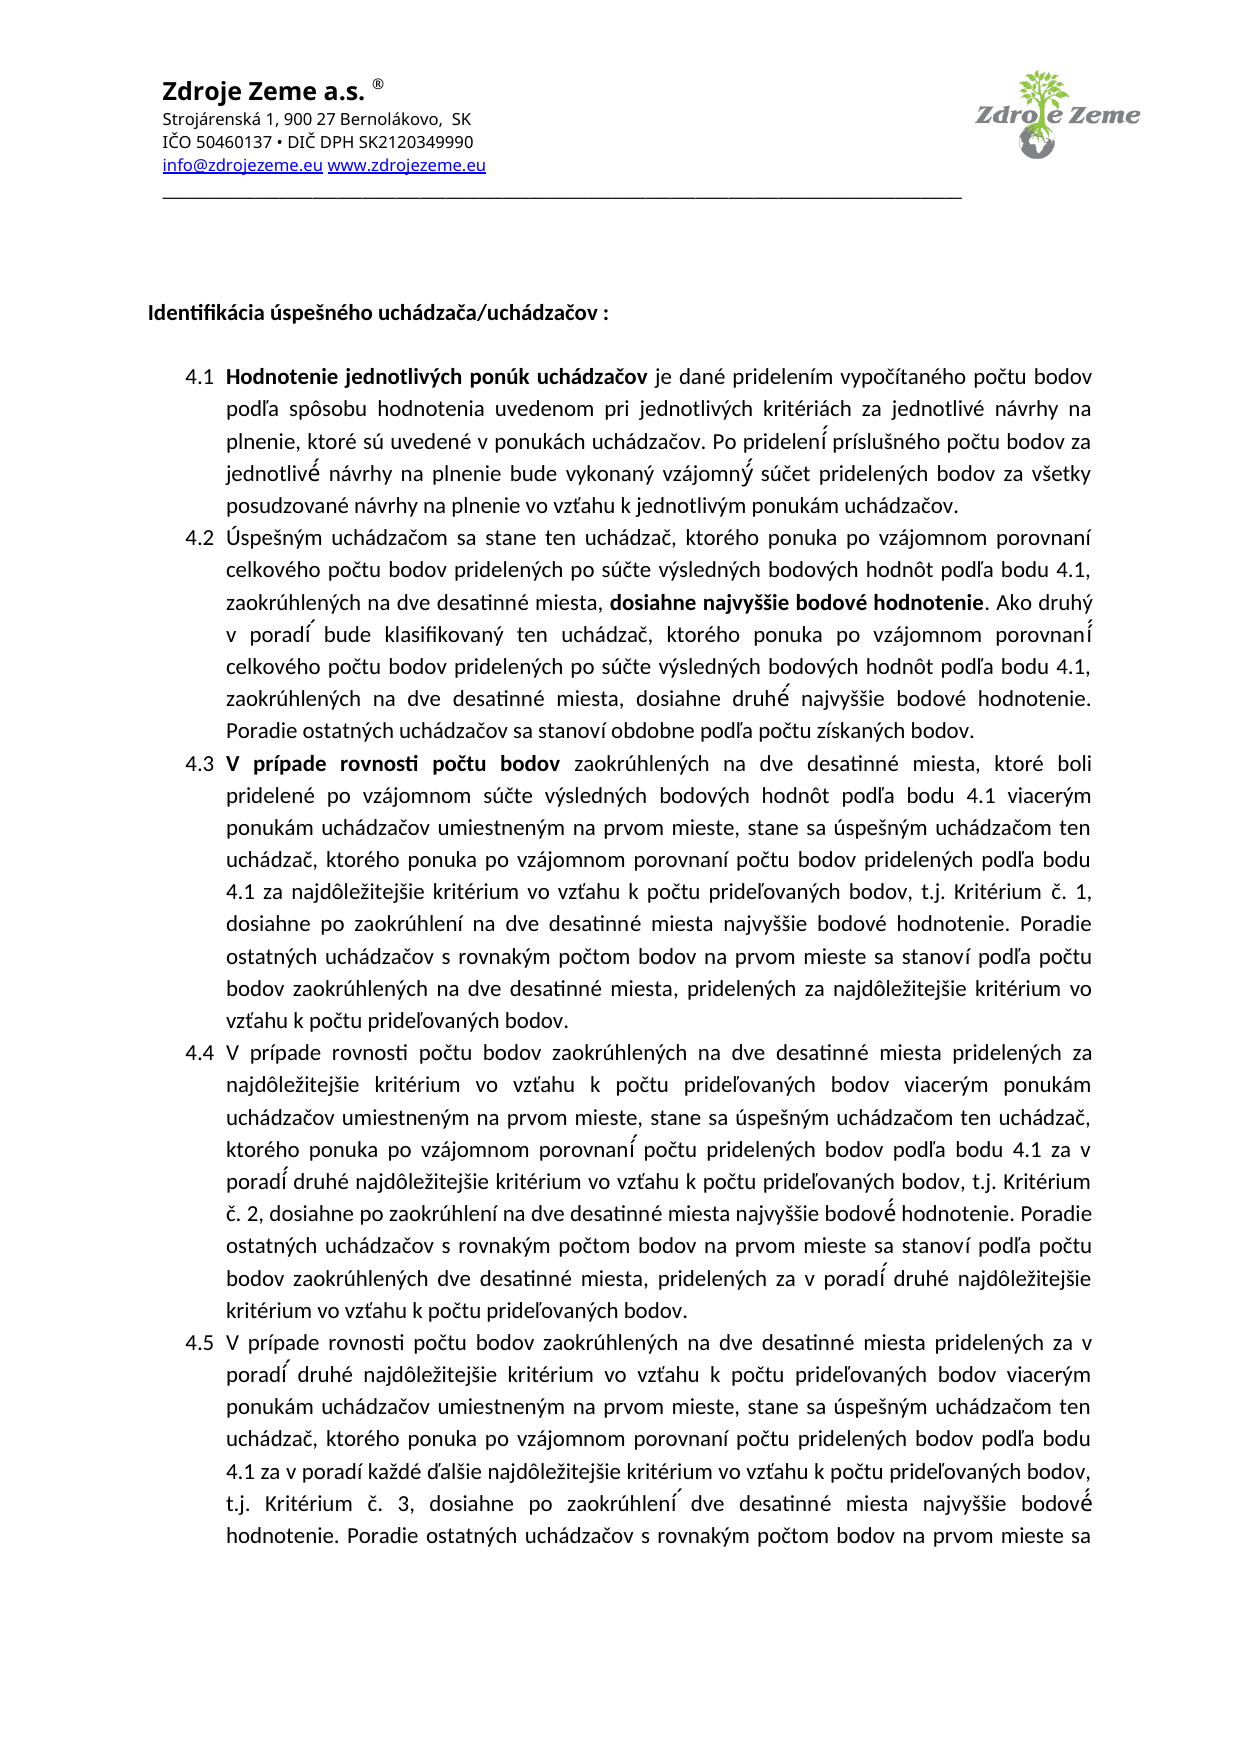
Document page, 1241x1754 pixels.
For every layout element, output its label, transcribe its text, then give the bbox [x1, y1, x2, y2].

text Identifikácia úspešného uchádzača/uchádzačov : [148, 298, 1093, 326]
list V prípade rovnosti počtu bodov zaokrúhlených na dve desatinné miesta, ktoré boli pridelené po vzájomnom súčte výsledných bodových hodnôt podľa bodu 4.1 viacerým ponukám uchádzačov umiestneným na prvom mieste, stane sa úspešným uchádzačom ten uchádzač, ktorého ponuka po vzájomnom porovnaní počtu bodov pridelených podľa bodu 4.1 za najdôležitejšie kritérium vo vzťahu k počtu prideľovaných bodov, t.j. Kritérium č. 1, dosiahne po zaokrúhlení na dve desatinné miesta najvyššie bodové hodnotenie. Poradie ostatných uchádzačov s rovnakým počtom bodov na prvom mieste sa stanoví podľa počtu bodov zaokrúhlených na dve desatinné miesta, pridelených za najdôležitejšie kritérium vo vzťahu k počtu prideľovaných bodov. [185, 749, 1093, 1034]
list V prípade rovnosti počtu bodov zaokrúhlených na dve desatinné miesta pridelených za najdôležitejšie kritérium vo vzťahu k počtu prideľovaných bodov viacerým ponukám uchádzačov umiestneným na prvom mieste, stane sa úspešným uchádzačom ten uchádzač, ktorého ponuka po vzájomnom porovnaní́ počtu pridelených bodov podľa bodu 4.1 za v poradí́ druhé najdôležitejšie kritérium vo vzťahu k počtu prideľovaných bodov, t.j. Kritérium č. 2, dosiahne po zaokrúhlení na dve desatinné miesta najvyššie bodové́ hodnotenie. Poradie ostatných uchádzačov s rovnakým počtom bodov na prvom mieste sa stanoví podľa počtu bodov zaokrúhlených dve desatinné miesta, pridelených za v poradí́ druhé najdôležitejšie kritérium vo vzťahu k počtu prideľovaných bodov. [185, 1038, 1093, 1324]
list Hodnotenie jednotlivých ponúk uchádzačov je dané pridelením vypočítaného počtu bodov podľa spôsobu hodnotenia uvedenom pri jednotlivých kritériách za jednotlivé návrhy na plnenie, ktoré sú uvedené v ponukách uchádzačov. Po pridelení́ príslušného počtu bodov za jednotlivé́ návrhy na plnenie bude vykonaný vzájomný́ súčet pridelených bodov za všetky posudzované návrhy na plnenie vo vzťahu k jednotlivým ponukám uchádzačov. [185, 362, 1093, 519]
picture [975, 70, 1141, 159]
list Úspešným uchádzačom sa stane ten uchádzač, ktorého ponuka po vzájomnom porovnaní celkového počtu bodov pridelených po súčte výsledných bodových hodnôt podľa bodu 4.1, zaokrúhlených na dve desatinné miesta, dosiahne najvyššie bodové hodnotenie. Ako druhý v poradí́ bude klasifikovaný ten uchádzač, ktorého ponuka po vzájomnom porovnaní́ celkového počtu bodov pridelených po súčte výsledných bodových hodnôt podľa bodu 4.1, zaokrúhlených na dve desatinné miesta, dosiahne druhé́ najvyššie bodové hodnotenie. Poradie ostatných uchádzačov sa stanoví obdobne podľa počtu získaných bodov. [185, 523, 1093, 744]
